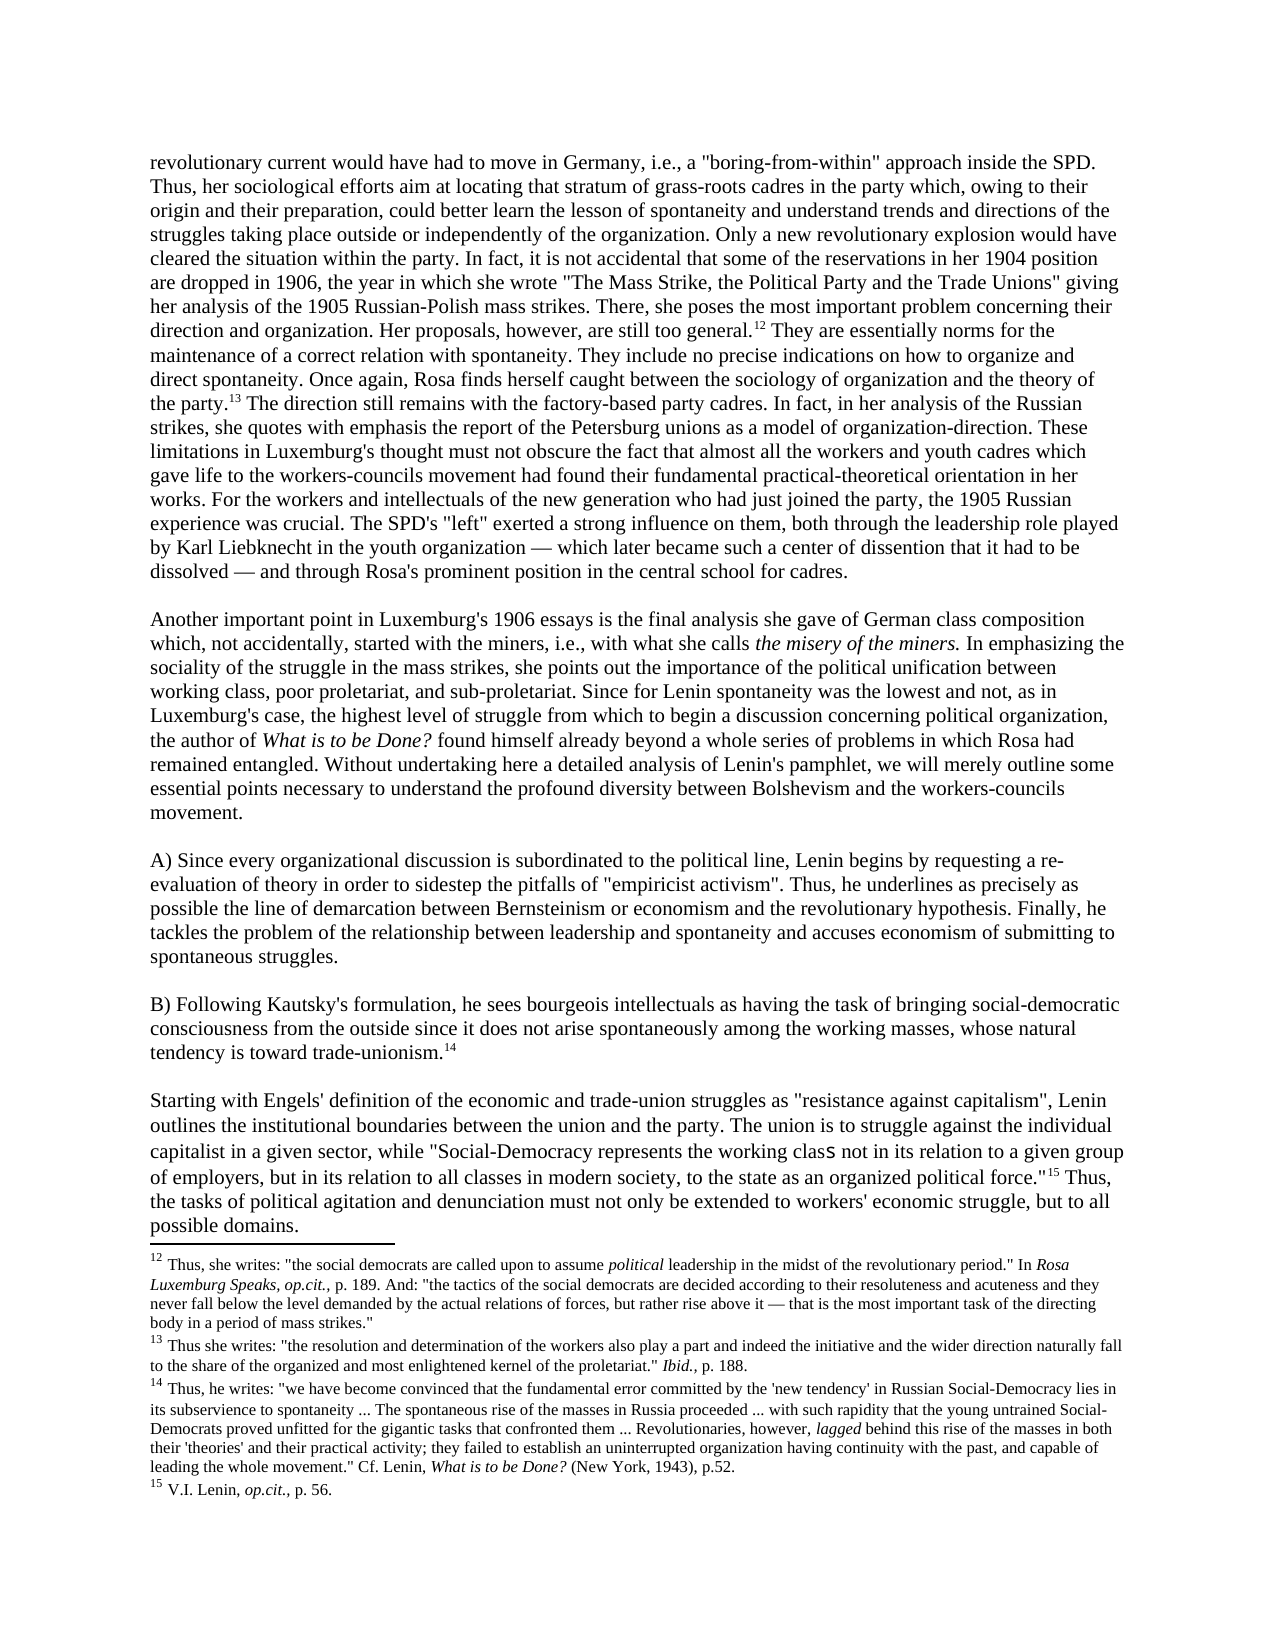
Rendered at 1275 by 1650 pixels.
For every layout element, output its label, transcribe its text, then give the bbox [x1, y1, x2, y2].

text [150, 150, 1125, 583]
text B) Following Kautsky's formulation, he sees bourgeois intellectuals as having the task of bringing social-democratic consciousness from the outside since it does not arise spontaneously among the working masses, whose natural tendency is toward trade-unionism. [150, 992, 1125, 1064]
text Another important point in Luxemburg's 1906 essays is the final analysis she gave of German class composition which, not accidentally, started with the miners, i.e., with what she calls the misery of the miners. In emphasizing the sociality of the struggle in the mass strikes, she points out the importance of the political unification between working class, poor proletariat, and sub-proletariat. Since for Lenin spontaneity was the lowest and not, as in Luxemburg's case, the highest level of struggle from which to begin a discussion concerning political organization, the author of What is to be Done? found himself already beyond a whole series of problems in which Rosa had remained entangled. Without undertaking here a detailed analysis of Lenin's pamphlet, we will merely outline some essential points necessary to understand the profound diversity between Bolshevism and the workers-councils movement. [150, 607, 1125, 824]
text Starting with Engels' definition of the economic and trade-union struggles as "resistance against capitalism", Lenin outlines the institutional boundaries between the union and the party. The union is to struggle against the individual capitalist in a given sector, while "Social-Democracy represents the working class not in its relation to a given group of employers, but in its relation to all classes in modern society, to the state as an organized political force." Thus, the tasks of political agitation and denunciation must not only be extended to workers' economic struggle, but to all possible domains. [150, 1088, 1125, 1237]
text A) Since every organizational discussion is subordinated to the political line, Lenin begins by requesting a re-evaluation of theory in order to sidestep the pitfalls of "empiricist activism". Thus, he underlines as precisely as possible the line of demarcation between Bernsteinism or economism and the revolutionary hypothesis. Finally, he tackles the problem of the relationship between leadership and spontaneity and accuses economism of submitting to spontaneous struggles. [150, 848, 1125, 968]
